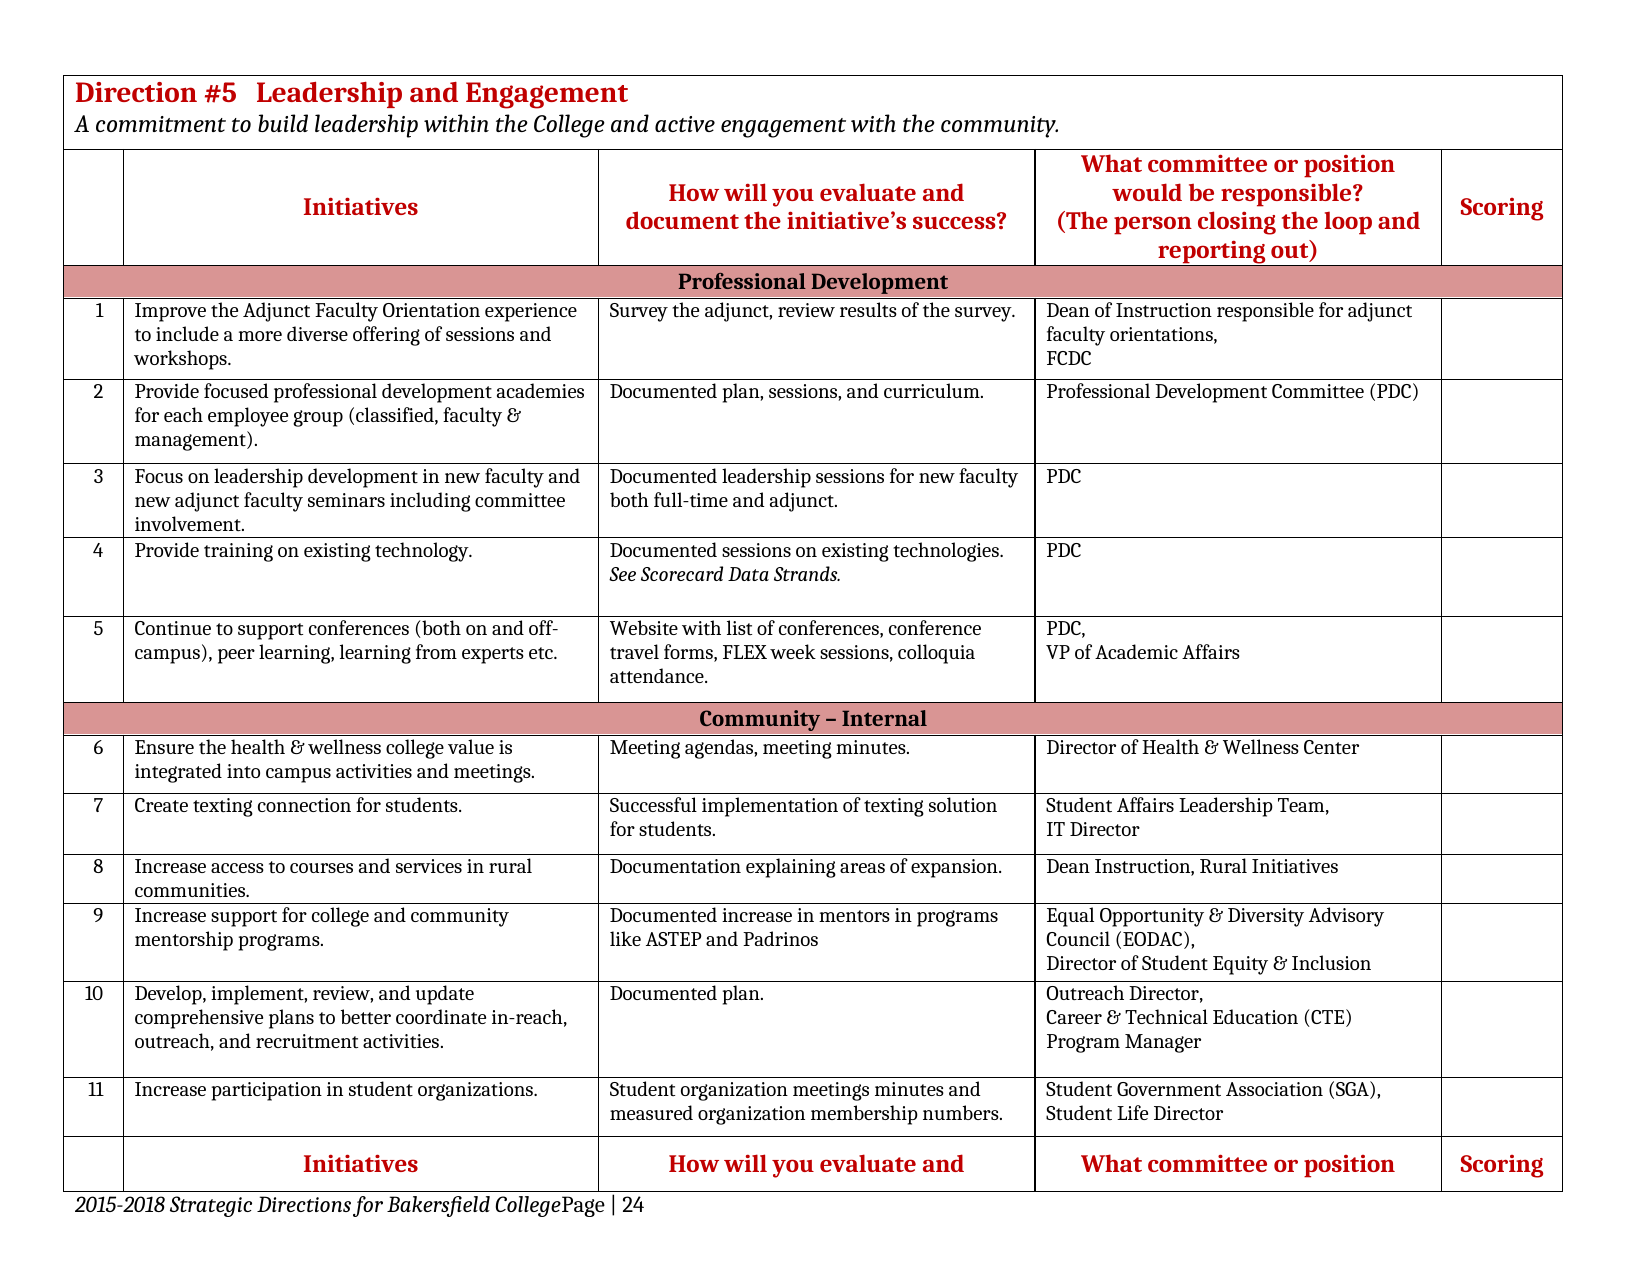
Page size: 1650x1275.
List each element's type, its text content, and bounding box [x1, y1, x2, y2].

table_cell Dean Instruction, Rural Initiatives [1036, 855, 1441, 903]
table_cell Dean of Instruction responsible for adjunct faculty orientations, FCDC [1036, 299, 1441, 379]
table_cell [1442, 904, 1562, 981]
table_cell [64, 904, 123, 981]
table_cell [1442, 736, 1562, 792]
table_cell Develop, implement, review, and update comprehensive plans to better coordinate in-reach, outreach, and recruitment activities. [124, 982, 598, 1077]
table_cell [64, 794, 123, 853]
table_header Direction #5 Leadership and Engagement A commitment to build leadership within the College and active engagement with the community. [64, 76, 1562, 149]
table_cell Scoring [1442, 150, 1562, 265]
table_cell [64, 1078, 123, 1136]
table_cell [1442, 464, 1562, 537]
table_cell Survey the adjunct, review results of the survey. [599, 299, 1034, 379]
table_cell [599, 1137, 1034, 1191]
table_cell How will you evaluate and document the initiative’s success? [599, 150, 1034, 265]
table_cell PDC [1036, 538, 1441, 616]
table_cell [1442, 380, 1562, 463]
table_cell [1442, 617, 1562, 702]
table_cell [64, 464, 123, 537]
table_cell PDC [1036, 464, 1441, 537]
table_cell Outreach Director, Career & Technical Education (CTE) Program Manager [1036, 982, 1441, 1077]
table_cell [1442, 794, 1562, 853]
table_cell Meeting agendas, meeting minutes. [599, 736, 1034, 792]
table_cell Director of Health & Wellness Center [1036, 736, 1441, 792]
table_cell [1442, 1078, 1562, 1136]
table_cell Website with list of conferences, conference travel forms, FLEX week sessions, colloquia attendance. [599, 617, 1034, 702]
table_cell Professional Development [64, 266, 1562, 297]
table_cell Professional Development Committee (PDC) [1036, 380, 1441, 463]
table_cell Increase participation in student organizations. [124, 1078, 598, 1136]
table_cell Focus on leadership development in new faculty and new adjunct faculty seminars including committee involvement. [124, 464, 598, 537]
table_cell [64, 617, 123, 702]
table_cell [64, 1137, 123, 1191]
table_cell [1442, 538, 1562, 616]
table_cell [64, 299, 123, 379]
table_cell Equal Opportunity & Diversity Advisory Council (EODAC), Director of Student Equity & Inclusion [1036, 904, 1441, 981]
table_cell Create texting connection for students. [124, 794, 598, 853]
table_cell Increase support for college and community mentorship programs. [124, 904, 598, 981]
table_cell PDC, VP of Academic Affairs [1036, 617, 1441, 702]
table_cell [64, 736, 123, 792]
table_cell What committee or position would be responsible? (The person closing the loop and reporting out) [1036, 150, 1441, 265]
table_cell Ensure the health & wellness college value is integrated into campus activities and meetings. [124, 736, 598, 792]
table_cell Documented leadership sessions for new faculty both full-time and adjunct. [599, 464, 1034, 537]
table_cell Continue to support conferences (both on and off-campus), peer learning, learning from experts etc. [124, 617, 598, 702]
table_cell [64, 380, 123, 463]
table_cell Student Government Association (SGA), Student Life Director [1036, 1078, 1441, 1136]
table_cell Documented sessions on existing technologies. See Scorecard Data Strands. [599, 538, 1034, 616]
table_cell Documented plan, sessions, and curriculum. [599, 380, 1034, 463]
table_cell Provide training on existing technology. [124, 538, 598, 616]
table_cell Scoring [1442, 1137, 1562, 1191]
table_cell Student organization meetings minutes and measured organization membership numbers. [599, 1078, 1034, 1136]
table_cell [64, 150, 123, 265]
table_cell [64, 538, 123, 616]
table_cell Initiatives [124, 150, 598, 265]
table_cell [1036, 1137, 1441, 1191]
table_cell [1442, 855, 1562, 903]
table_cell [1442, 299, 1562, 379]
table_cell Successful implementation of texting solution for students. [599, 794, 1034, 853]
table_cell [64, 855, 123, 903]
table_cell Initiatives [124, 1137, 598, 1191]
table_cell Increase access to courses and services in rural communities. [124, 855, 598, 903]
table_cell [1442, 982, 1562, 1077]
table_cell Documentation explaining areas of expansion. [599, 855, 1034, 903]
table_cell Documented increase in mentors in programs like ASTEP and Padrinos [599, 904, 1034, 981]
table_cell Provide focused professional development academies for each employee group (classified, faculty & management). [124, 380, 598, 463]
table_cell Improve the Adjunct Faculty Orientation experience to include a more diverse offering of sessions and workshops. [124, 299, 598, 379]
table_cell [64, 982, 123, 1077]
table_cell Community – Internal [64, 703, 1562, 734]
table_cell Student Affairs Leadership Team, IT Director [1036, 794, 1441, 853]
table_cell Documented plan. [599, 982, 1034, 1077]
